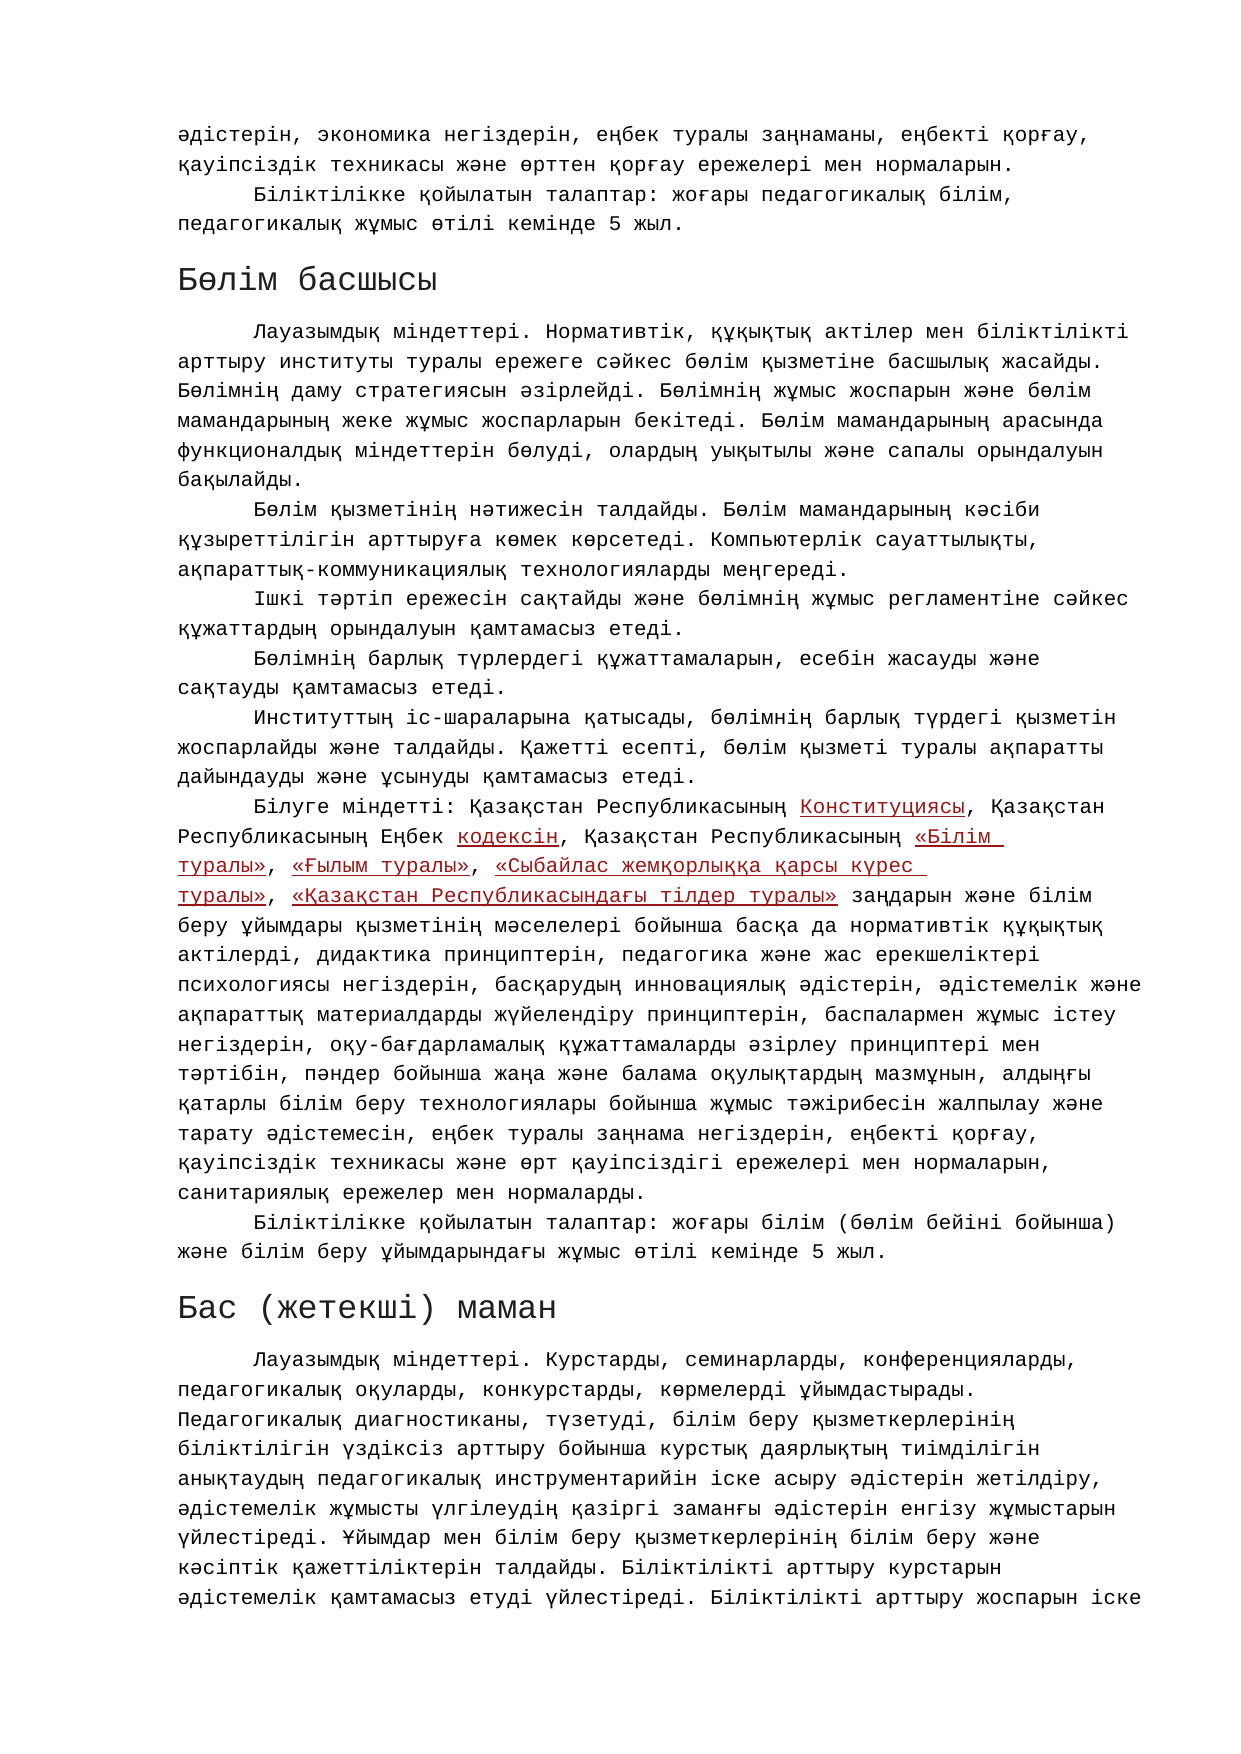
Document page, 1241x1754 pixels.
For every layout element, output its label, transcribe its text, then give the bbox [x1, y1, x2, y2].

text Бөлім басшысы [177, 260, 1152, 301]
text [177, 1343, 1152, 1610]
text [177, 118, 1152, 237]
text Бас (жетекші) маман [177, 1288, 1152, 1329]
text Лауазымдық міндеттері. Нормативтік, құқықтық актілер мен біліктілікті арттыру институты туралы ережеге сәйкес бөлім қызметіне басшылық жасайды. Бөлімнің даму стратегиясын әзірлейді. Бөлімнің жұмыс жоспарын және бөлім мамандарының жеке жұмыс жоспарларын бекітеді. Бөлім мамандарының арасында функционалдық міндеттерін бөлуді, олардың уықытылы және сапалы орындалуын бақылайды. Бөлім қызметінің нәтижесін талдайды. Бөлім мамандарының кәсіби құзыреттілігін арттыруға көмек көрсетеді. Компьютерлік сауаттылықты, ақпараттық-коммуникациялық технологияларды меңгереді. Ішкі тәртіп ережесін сақтайды және бөлімнің жұмыс регламентіне сәйкес құжаттардың орындалуын қамтамасыз етеді. Бөлімнің барлық түрлердегі құжаттамаларын, есебін жасауды және сақтауды қамтамасыз етеді. Институттың іс-шараларына қатысады, бөлімнің барлық түрдегі қызметін жоспарлайды және талдайды. Қажетті есепті, бөлім қызметі туралы ақпаратты дайындауды және ұсынуды қамтамасыз етеді. Білуге міндетті: Қазақстан Республикасының Конституциясы, Қазақстан Республикасының Еңбек кодексін, Қазақстан Республикасының «Білім туралы», «Ғылым туралы», «Сыбайлас жемқорлыққа қарсы күрес туралы», «Қазақстан Республикасындағы тілдер туралы» заңдарын және білім беру ұйымдары қызметінің мәселелері бойынша басқа да нормативтік құқықтық актілерді, дидактика принциптерін, педагогика және жас ерекшеліктері психологиясы негіздерін, басқарудың инновациялық әдістерін, әдістемелік және ақпараттық материалдарды жүйелендіру принциптерін, баспалармен жұмыс істеу негіздерін, оқу-бағдарламалық құжаттамаларды әзірлеу принциптері мен тәртібін, пәндер бойынша жаңа және балама оқулықтардың мазмұнын, алдыңғы қатарлы білім беру технологиялары бойынша жұмыс тәжірибесін жалпылау және тарату әдістемесін, еңбек туралы заңнама негіздерін, еңбекті қорғау, қауіпсіздік техникасы және өрт қауіпсіздігі ережелері мен нормаларын, санитариялық ережелер мен нормаларды. Біліктілікке қойылатын талаптар: жоғары білім (бөлім бейіні бойынша) және білім беру ұйымдарындағы жұмыс өтілі кемінде 5 жыл. [177, 315, 1152, 1265]
